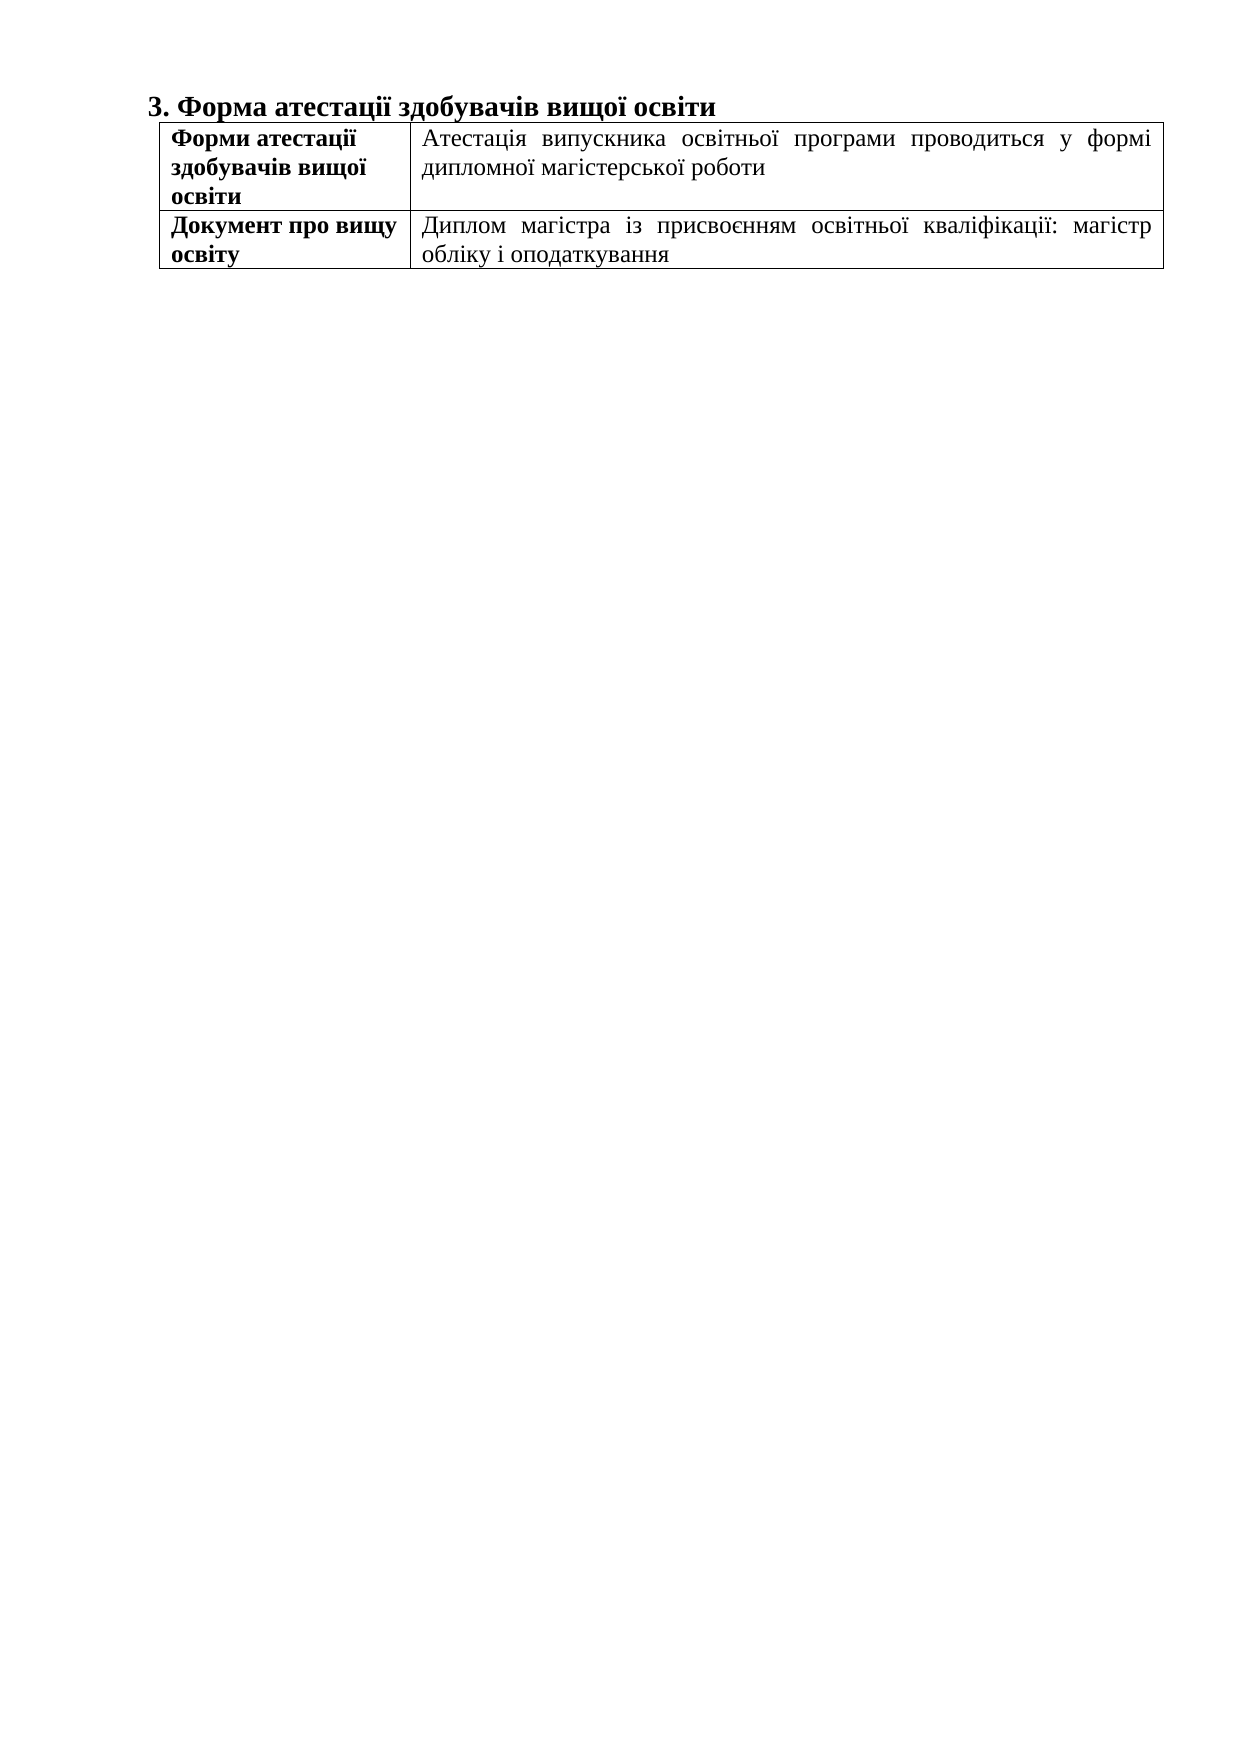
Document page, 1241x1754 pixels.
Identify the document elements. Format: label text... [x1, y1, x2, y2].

table_header Форми атестації здобувачів вищої освіти [160, 123, 410, 209]
table_header Атестація випускника освітньої програми проводиться у формі дипломної магістерської роботи [411, 123, 1163, 209]
table_cell Документ про вищу освіту [160, 211, 410, 268]
table_cell Диплом магістра із присвоєнням освітньої кваліфікації: магістр обліку і оподаткування [411, 211, 1163, 268]
text 3. Форма атестації здобувачів вищої освіти [148, 89, 1152, 122]
